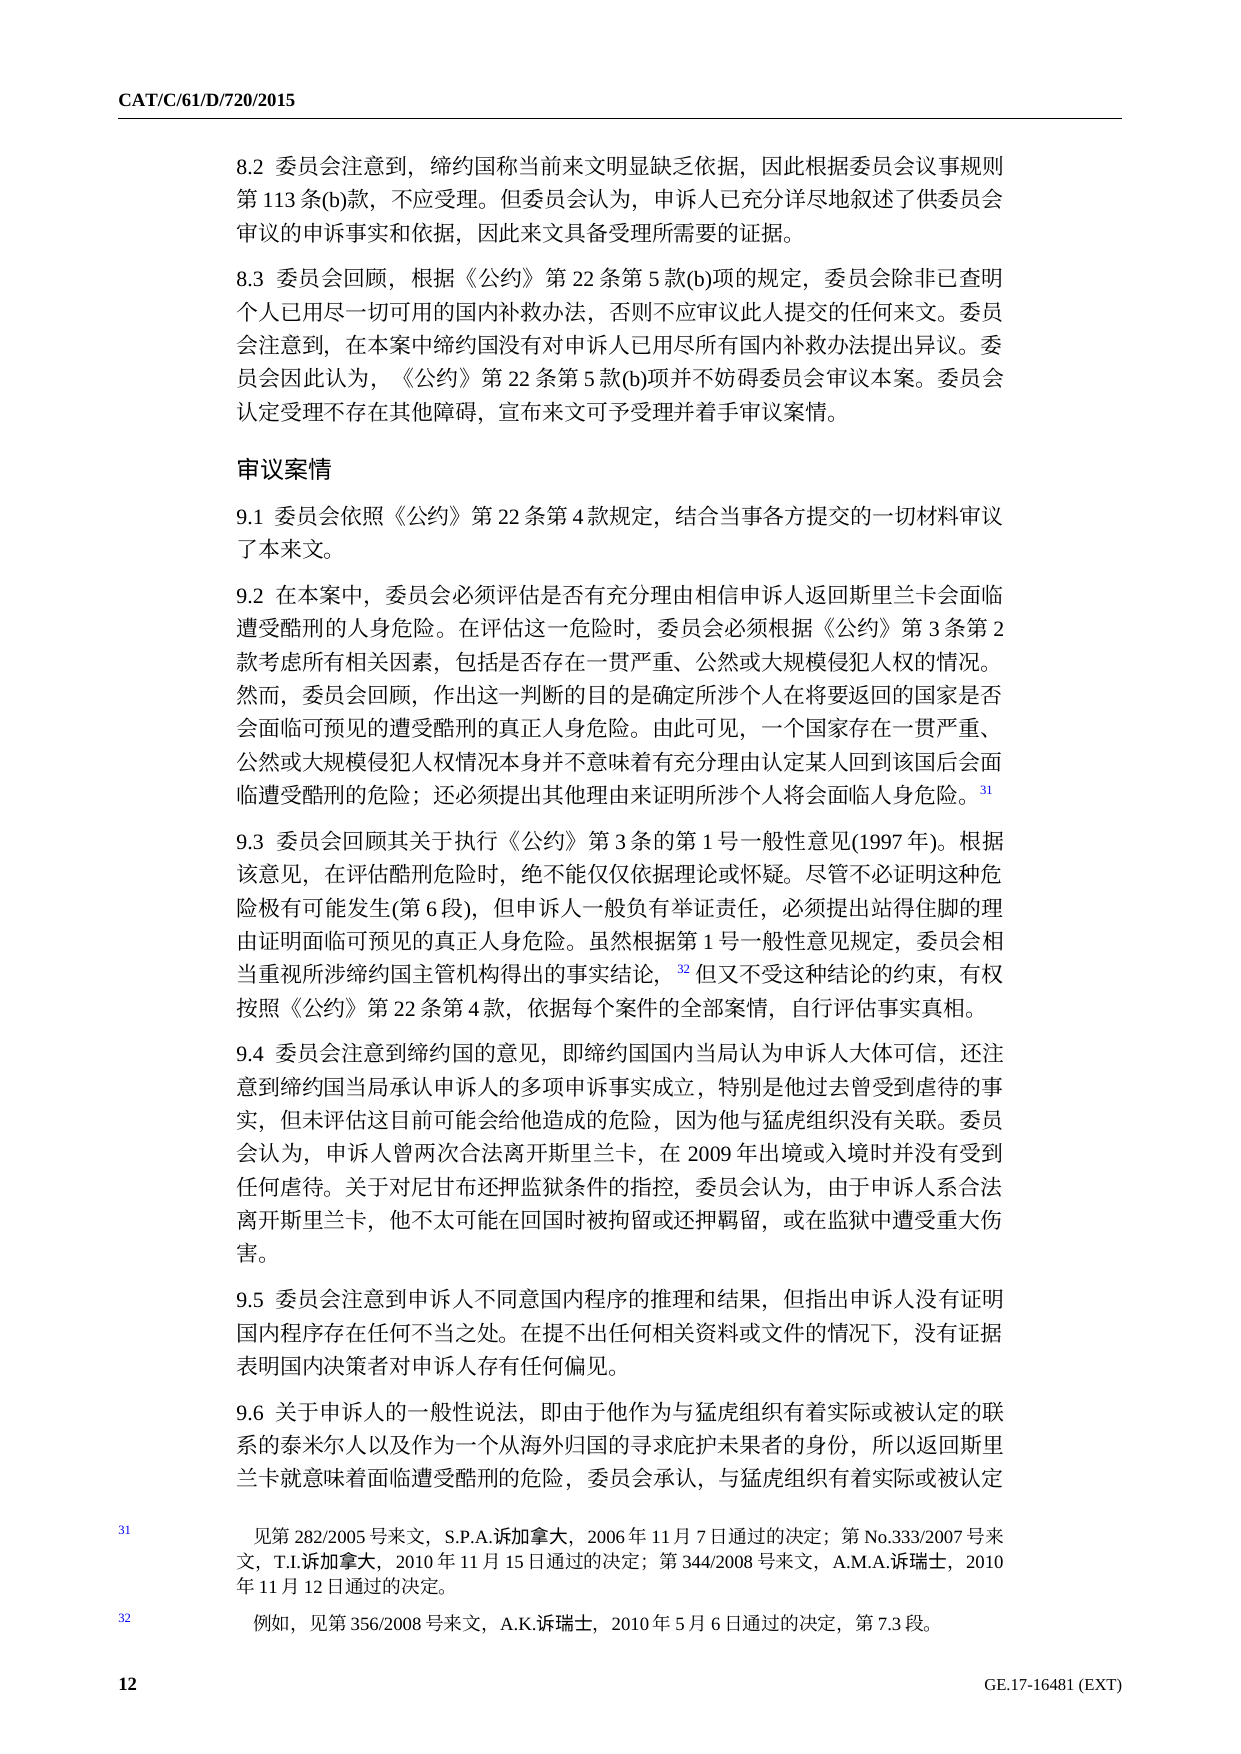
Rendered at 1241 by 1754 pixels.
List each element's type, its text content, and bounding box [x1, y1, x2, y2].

text 8.3 委员会回顾，根据《公约》第22条第5款(b)项的规定，委员会除非已查明个人已用尽一切可用的国内补救办法，否则不应审议此人提交的任何来文。委员会注意到，在本案中缔约国没有对申诉人已用尽所有国内补救办法提出异议。委员会因此认为，《公约》第22条第5款(b)项并不妨碍委员会审议本案。委员会认定受理不存在其他障碍，宣布来文可予受理并着手审议案情。 [236, 260, 1004, 427]
text 9.3 委员会回顾其关于执行《公约》第3条的第1号一般性意见(1997年)。根据该意见，在评估酷刑危险时，绝不能仅仅依据理论或怀疑。尽管不必证明这种危险极有可能发生(第6段)，但申诉人一般负有举证责任，必须提出站得住脚的理由证明面临可预见的真正人身危险。虽然根据第1号一般性意见规定，委员会相当重视所涉缔约国主管机构得出的事实结论， 但又不受这种结论的约束，有权按照《公约》第22条第4款，依据每个案件的全部案情，自行评估事实真相。 [236, 823, 1004, 1023]
text 9.1 委员会依照《公约》第22条第4款规定，结合当事各方提交的一切材料审议了本来文。 [236, 498, 1004, 564]
text 8.2 委员会注意到，缔约国称当前来文明显缺乏依据，因此根据委员会议事规则第113条(b)款，不应受理。但委员会认为，申诉人已充分详尽地叙述了供委员会审议的申诉事实和依据，因此来文具备受理所需要的证据。 [236, 148, 1004, 248]
text 9.5 委员会注意到申诉人不同意国内程序的推理和结果，但指出申诉人没有证明国内程序存在任何不当之处。在提不出任何相关资料或文件的情况下，没有证据表明国内决策者对申诉人存有任何偏见。 [236, 1281, 1004, 1381]
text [236, 1393, 1004, 1493]
text 审议案情 [118, 452, 1004, 485]
text 9.4 委员会注意到缔约国的意见，即缔约国国内当局认为申诉人大体可信，还注意到缔约国当局承认申诉人的多项申诉事实成立，特别是他过去曾受到虐待的事实，但未评估这目前可能会给他造成的危险，因为他与猛虎组织没有关联。委员会认为，申诉人曾两次合法离开斯里兰卡，在2009年出境或入境时并没有受到任何虐待。关于对尼甘布还押监狱条件的指控，委员会认为，由于申诉人系合法离开斯里兰卡，他不太可能在回国时被拘留或还押羁留，或在监狱中遭受重大伤害。 [236, 1035, 1004, 1268]
text 9.2 在本案中，委员会必须评估是否有充分理由相信申诉人返回斯里兰卡会面临遭受酷刑的人身危险。在评估这一危险时，委员会必须根据《公约》第3条第2款考虑所有相关因素，包括是否存在一贯严重、公然或大规模侵犯人权的情况。然而，委员会回顾，作出这一判断的目的是确定所涉个人在将要返回的国家是否会面临可预见的遭受酷刑的真正人身危险。由此可见，一个国家存在一贯严重、公然或大规模侵犯人权情况本身并不意味着有充分理由认定某人回到该国后会面临遭受酷刑的危险；还必须提出其他理由来证明所涉个人将会面临人身危险。 [236, 577, 1004, 810]
